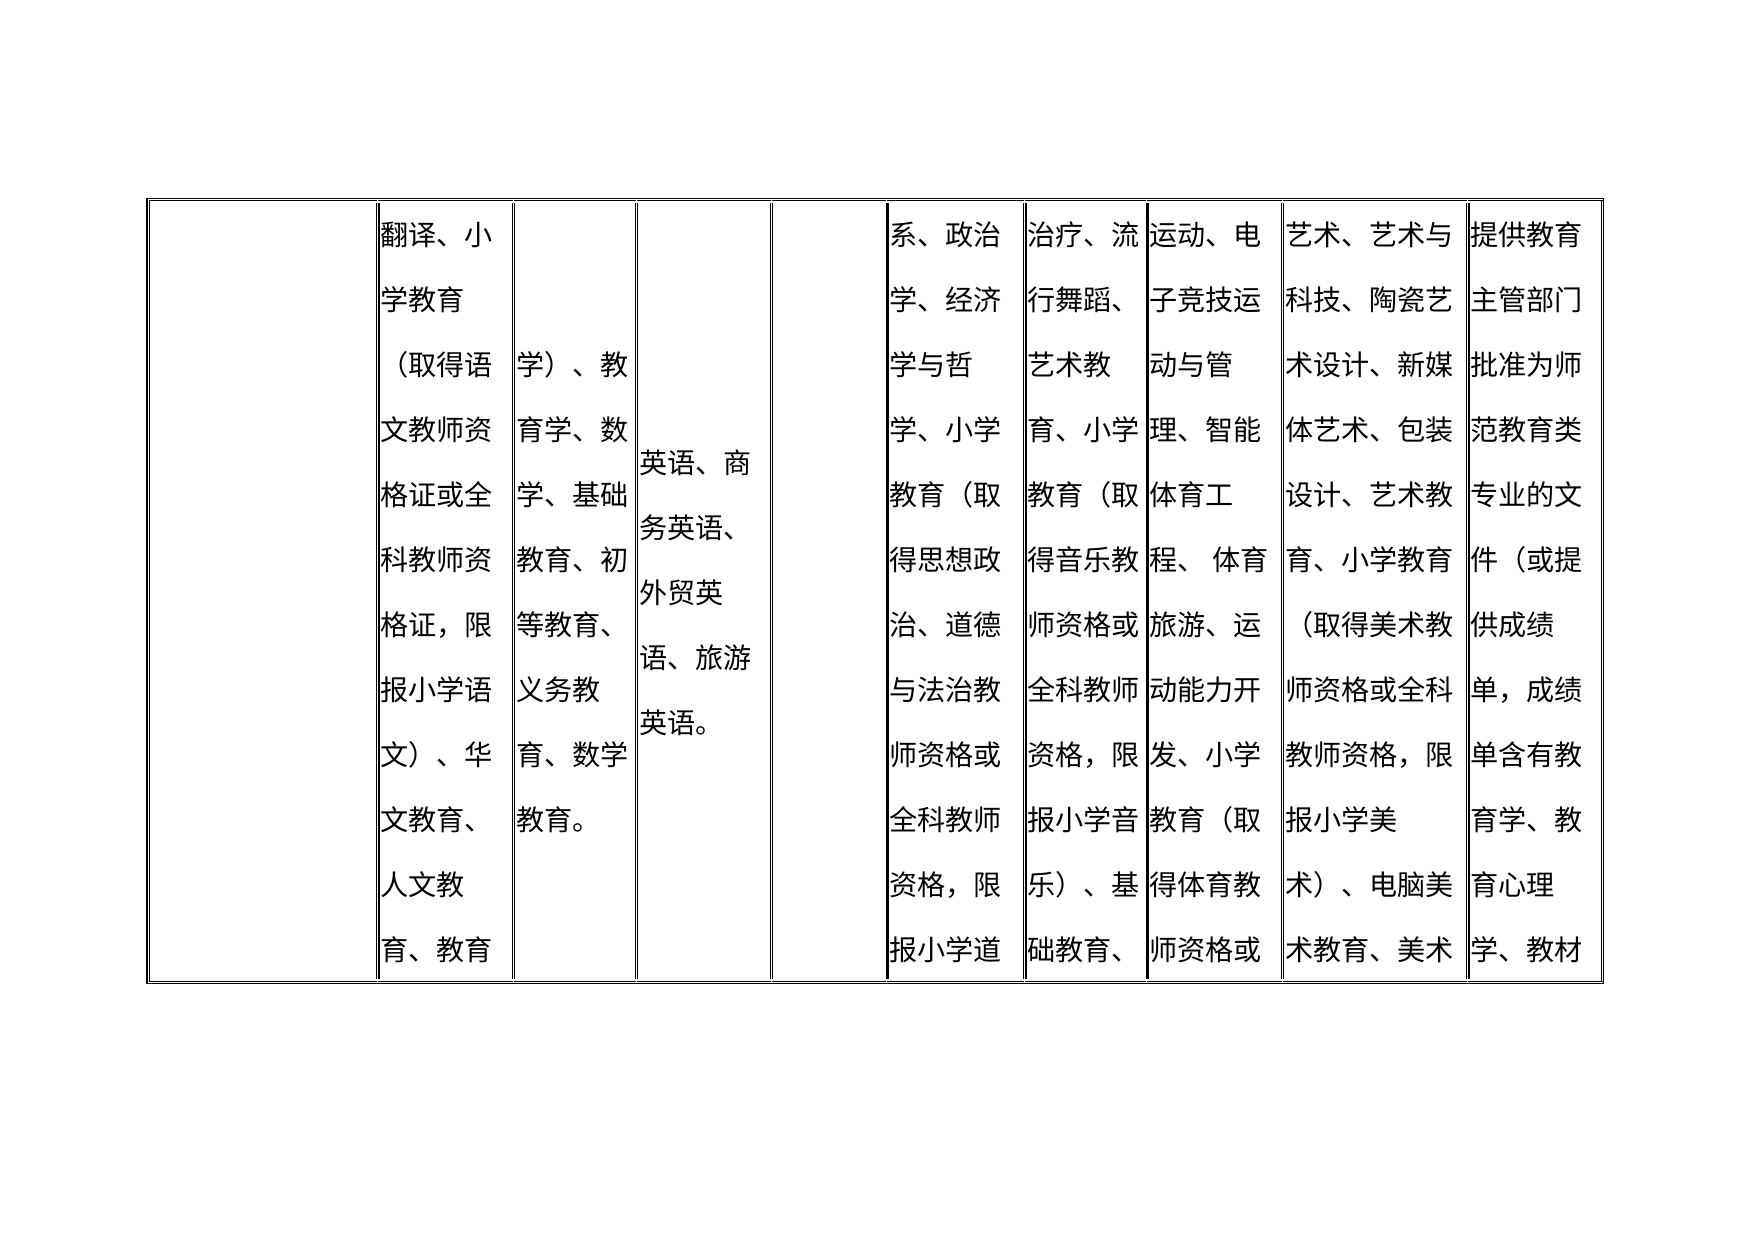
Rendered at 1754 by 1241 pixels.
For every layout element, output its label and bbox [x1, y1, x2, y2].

table_cell [378, 201, 513, 981]
table_cell [1468, 201, 1601, 981]
table_cell [514, 201, 637, 981]
table_cell [1147, 201, 1282, 981]
table_cell [148, 199, 378, 981]
table_cell [887, 199, 1025, 981]
table_cell [1025, 199, 1147, 981]
table_cell [1283, 199, 1468, 981]
table_cell [771, 199, 887, 981]
table_cell [637, 201, 771, 981]
